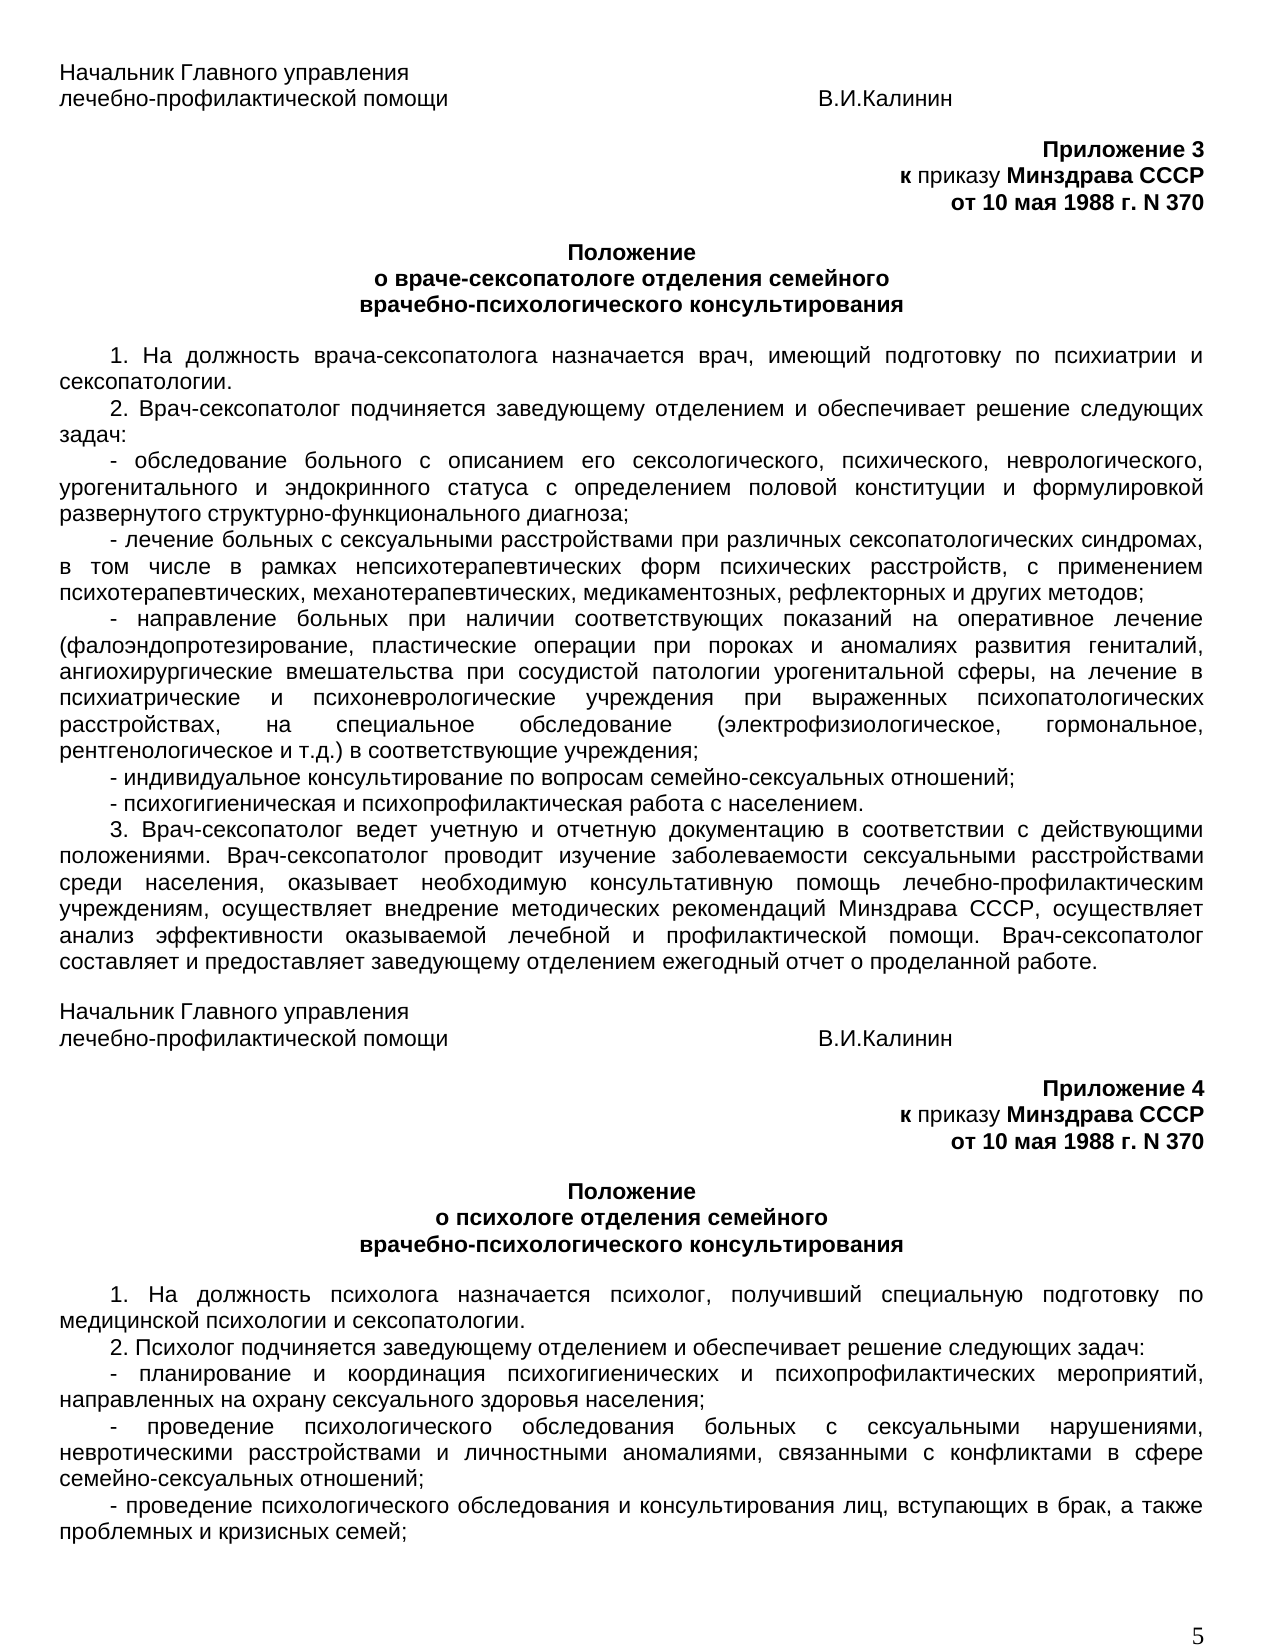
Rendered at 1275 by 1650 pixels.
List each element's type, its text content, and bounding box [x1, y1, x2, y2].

text лечебно-профилактической помощи В.И.Калинин [59, 1024, 1204, 1051]
text - проведение психологического обследования и консультирования лиц, вступающих в брак, а также проблемных и кризисных семей; [59, 1492, 1204, 1544]
text врачебно-психологического консультирования [59, 291, 1204, 318]
text Начальник Главного управления [59, 59, 1204, 85]
text 2. Врач-сексопатолог подчиняется заведующему отделением и обеспечивает решение следующих задач: [59, 394, 1204, 447]
text Приложение 4 [59, 1075, 1204, 1101]
text 2. Психолог подчиняется заведующему отделением и обеспечивает решение следующих задач: [59, 1334, 1204, 1360]
text к приказу Минздрава СССР [59, 1101, 1204, 1128]
text 1. На должность психолога назначается психолог, получивший специальную подготовку по медицинской психологии и сексопатологии. [59, 1281, 1204, 1334]
text - психогигиеническая и психопрофилактическая работа с населением. [59, 790, 1204, 816]
text Положение [59, 1178, 1204, 1204]
text Начальник Главного управления [59, 998, 1204, 1024]
text - направление больных при наличии соответствующих показаний на оперативное лечение (фалоэндопротезирование, пластические операции при пороках и аномалиях развития гениталий, ангиохирургические вмешательства при сосудистой патологии урогенитальной сферы, на лечение в психиатрические и психоневрологические учреждения при выраженных психопатологических расстройствах, на специальное обследование (электрофизиологическое, гормональное, рентгенологическое и т.д.) в соответствующие учреждения; [59, 605, 1204, 763]
text к приказу Минздрава СССР [59, 162, 1204, 188]
text 3. Врач-сексопатолог ведет учетную и отчетную документацию в соответствии с действующими положениями. Врач-сексопатолог проводит изучение заболеваемости сексуальными расстройствами среди населения, оказывает необходимую консультативную помощь лечебно-профилактическим учреждениям, осуществляет внедрение методических рекомендаций Минздрава СССР, осуществляет анализ эффективности оказываемой лечебной и профилактической помощи. Врач-сексопатолог составляет и предоставляет заведующему отделением ежегодный отчет о проделанной работе. [59, 816, 1204, 974]
text Приложение 3 [59, 136, 1204, 162]
text о враче-сексопатологе отделения семейного [59, 265, 1204, 291]
text - проведение психологического обследования больных с сексуальными нарушениями, невротическими расстройствами и личностными аномалиями, связанными с конфликтами в сфере семейно-сексуальных отношений; [59, 1413, 1204, 1492]
text - индивидуальное консультирование по вопросам семейно-сексуальных отношений; [59, 763, 1204, 790]
text - лечение больных с сексуальными расстройствами при различных сексопатологических синдромах, в том числе в рамках непсихотерапевтических форм психических расстройств, с применением психотерапевтических, механотерапевтических, медикаментозных, рефлекторных и других методов; [59, 526, 1204, 605]
text Положение [59, 239, 1204, 265]
text о психологе отделения семейного [59, 1204, 1204, 1231]
text 1. На должность врача-сексопатолога назначается врач, имеющий подготовку по психиатрии и сексопатологии. [59, 342, 1204, 394]
text от 10 мая 1988 г. N 370 [59, 1128, 1204, 1154]
text - планирование и координация психогигиенических и психопрофилактических мероприятий, направленных на охрану сексуального здоровья населения; [59, 1360, 1204, 1413]
text лечебно-профилактической помощи В.И.Калинин [59, 85, 1204, 112]
text врачебно-психологического консультирования [59, 1231, 1204, 1257]
text - обследование больного с описанием его сексологического, психического, неврологического, урогенитального и эндокринного статуса с определением половой конституции и формулировкой развернутого структурно-функционального диагноза; [59, 447, 1204, 526]
text от 10 мая 1988 г. N 370 [59, 188, 1204, 215]
